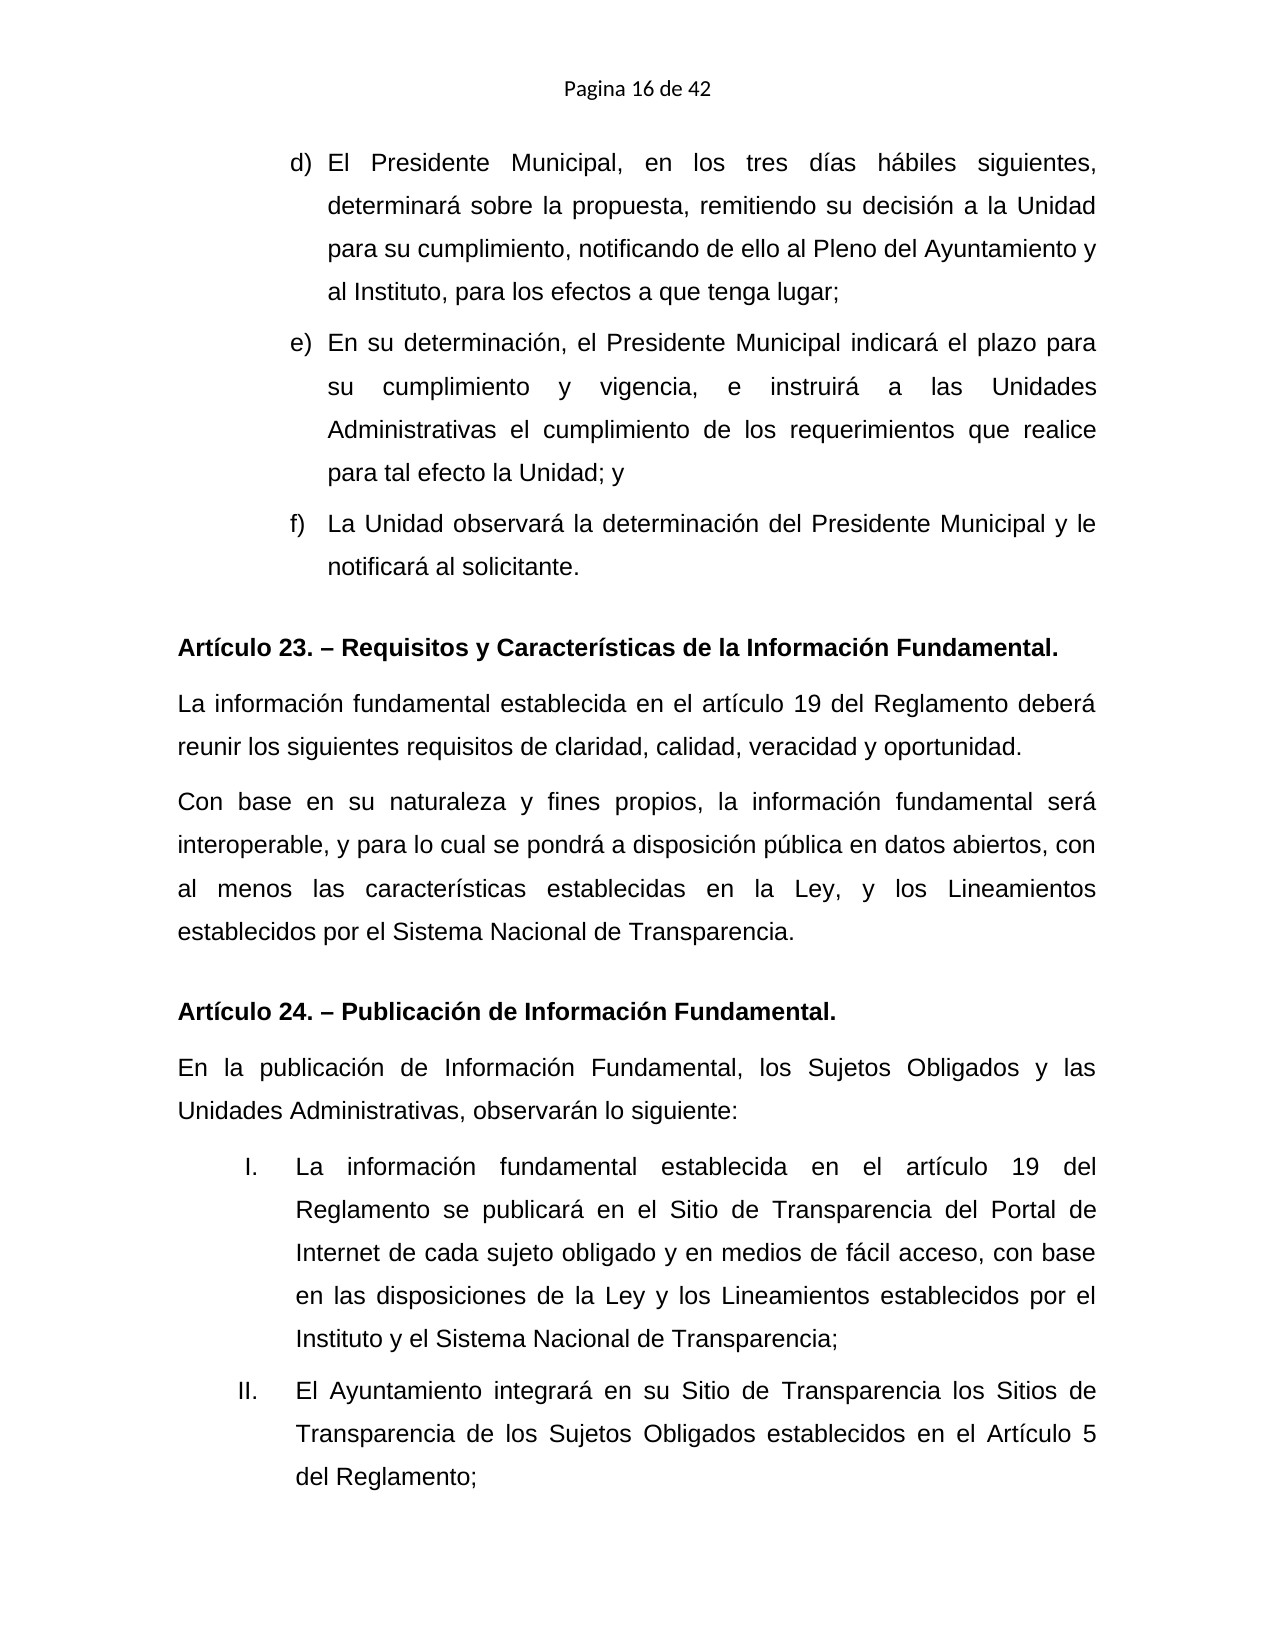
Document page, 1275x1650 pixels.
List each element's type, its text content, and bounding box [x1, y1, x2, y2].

list En su determinación, el Presidente Municipal indicará el plazo para su cumplimiento y vigencia, e instruirá a las Unidades Administrativas el cumplimiento de los requerimientos que realice para tal efecto la Unidad; y [290, 328, 1098, 487]
list La Unidad observará la determinación del Presidente Municipal y le notificará al solicitante. [290, 509, 1098, 581]
text Artículo 24. – Publicación de Información Fundamental. [177, 997, 1098, 1026]
list La información fundamental establecida en el artículo 19 del Reglamento se publicará en el Sitio de Transparencia del Portal de Internet de cada sujeto obligado y en medios de fácil acceso, con base en las disposiciones de la Ley y los Lineamientos establecidos por el Instituto y el Sistema Nacional de Transparencia; [258, 1152, 1098, 1353]
list El Presidente Municipal, en los tres días hábiles siguientes, determinará sobre la propuesta, remitiendo su decisión a la Unidad para su cumplimiento, notificando de ello al Pleno del Ayuntamiento y al Instituto, para los efectos a que tenga lugar; [290, 148, 1098, 306]
text Artículo 23. – Requisitos y Características de la Información Fundamental. [177, 633, 1098, 662]
text La información fundamental establecida en el artículo 19 del Reglamento deberá reunir los siguientes requisitos de claridad, calidad, veracidad y oportunidad. [177, 689, 1098, 761]
text Con base en su naturaleza y fines propios, la información fundamental será interoperable, y para lo cual se pondrá a disposición pública en datos abiertos, con al menos las características establecidas en la Ley, y los Lineamientos establecidos por el Sistema Nacional de Transparencia. [177, 787, 1098, 946]
text En la publicación de Información Fundamental, los Sujetos Obligados y las Unidades Administrativas, observarán lo siguiente: [177, 1053, 1098, 1125]
list El Ayuntamiento integrará en su Sitio de Transparencia los Sitios de Transparencia de los Sujetos Obligados establecidos en el Artículo 5 del Reglamento; [258, 1376, 1098, 1491]
